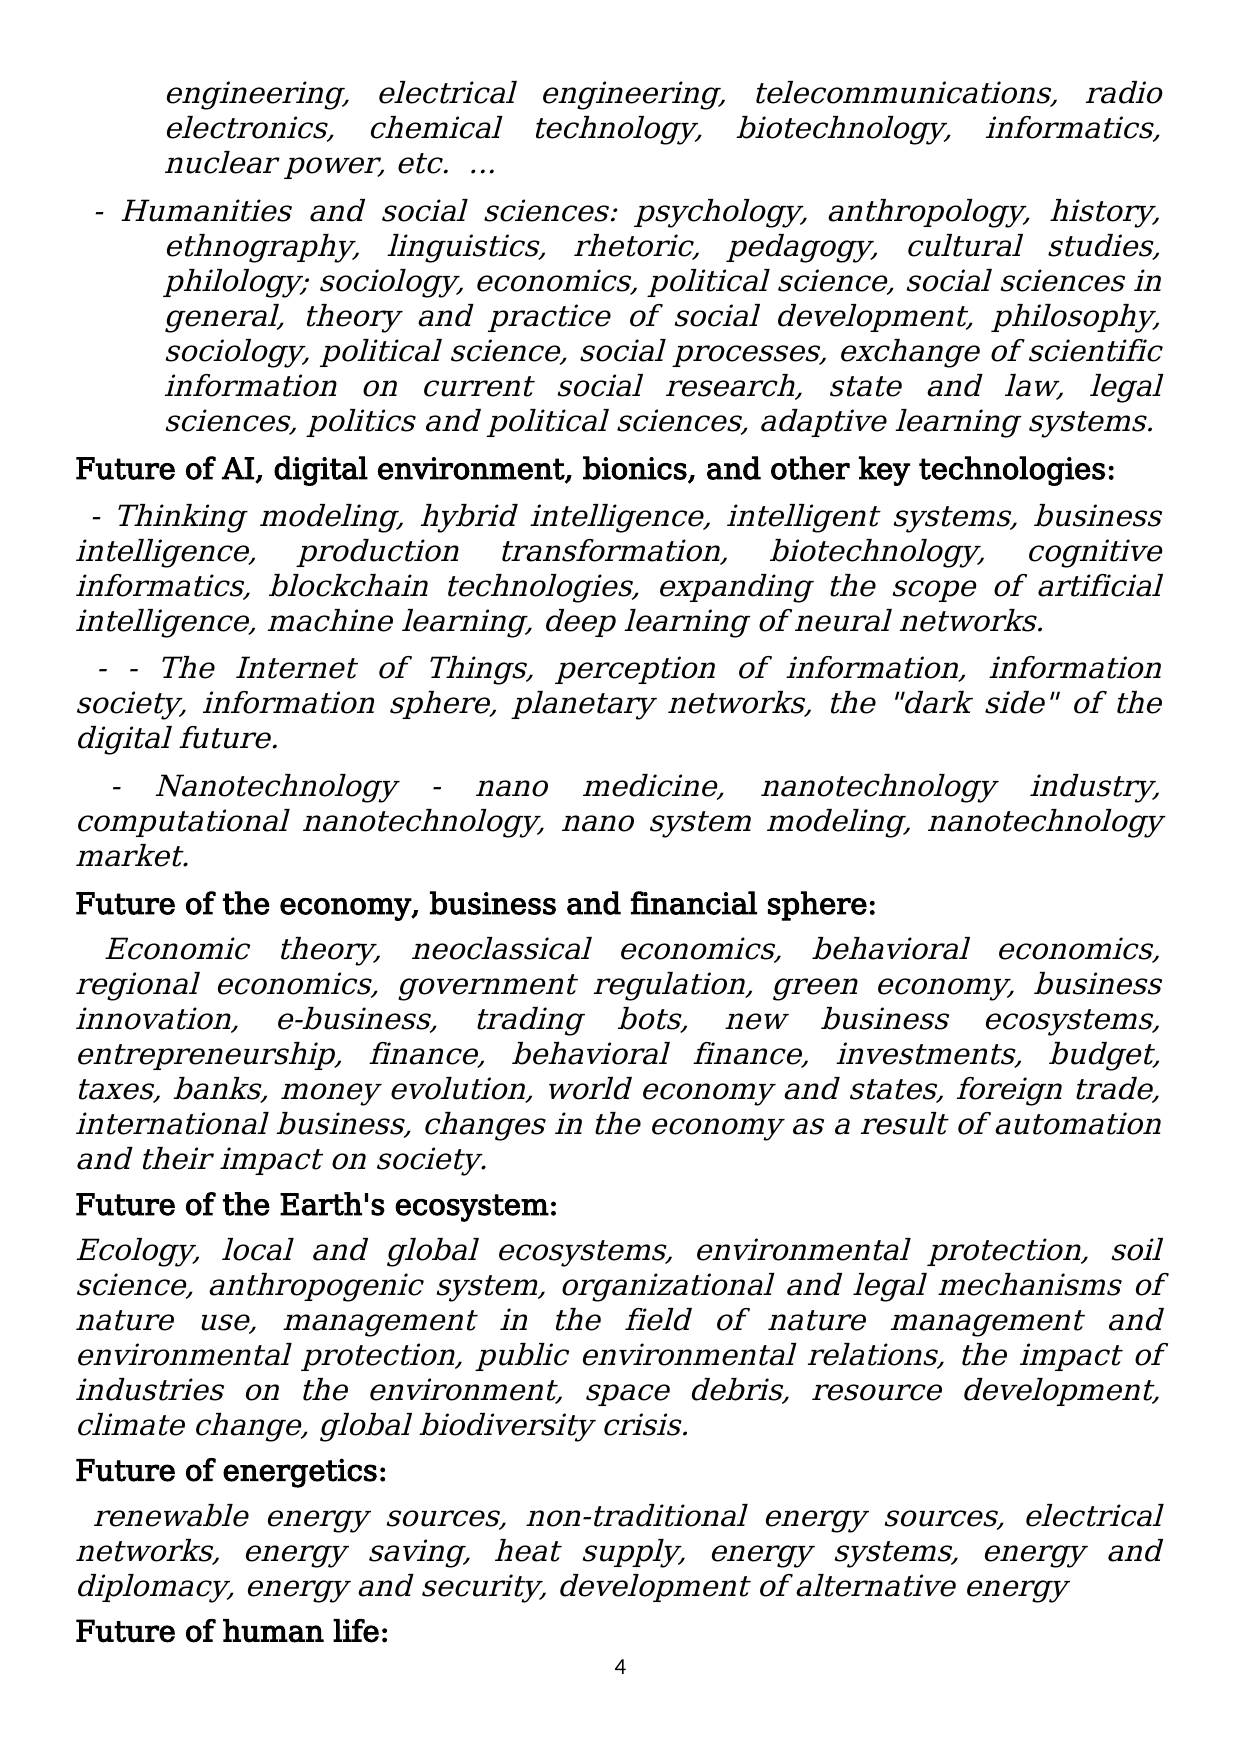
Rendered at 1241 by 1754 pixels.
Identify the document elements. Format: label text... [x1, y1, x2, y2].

text - - The Internet of Things, perception of information, information society, information sphere, planetary networks, the "dark side" of the digital future. [75, 650, 1165, 755]
text Future of the Earth's ecosystem: [75, 1186, 1165, 1221]
text Future of AI, digital environment, bionics, and other key technologies: [75, 450, 1165, 485]
text - Humanities and social sciences: psychology, anthropology, history, ethnography, linguistics, rhetoric, pedagogy, cultural studies, philology; sociology, economics, political science, social sciences in general, theory and practice of social development, philosophy, sociology, political science, social processes, exchange of scientific information on current social research, state and law, legal sciences, politics and political sciences, adaptive learning systems. [75, 192, 1165, 437]
text - Nanotechnology - nano medicine, nanotechnology industry, computational nanotechnology, nano system modeling, nanotechnology market. [75, 767, 1165, 872]
text Ecology, local and global ecosystems, environmental protection, soil science, anthropogenic system, organizational and legal mechanisms of nature use, management in the field of nature management and environmental protection, public environmental relations, the impact of industries on the environment, space debris, resource development, climate change, global biodiversity crisis. [75, 1231, 1165, 1441]
text Future of energetics: [75, 1452, 1165, 1487]
text Future of the economy, business and financial sphere: [75, 885, 1165, 920]
text - Thinking modeling, hybrid intelligence, intelligent systems, business intelligence, production transformation, biotechnology, cognitive informatics, blockchain technologies, expanding the scope of artificial intelligence, machine learning, deep learning of neural networks. [75, 497, 1165, 637]
text renewable energy sources, non-traditional energy sources, electrical networks, energy saving, heat supply, energy systems, energy and diplomacy, energy and security, development of alternative energy [75, 1497, 1165, 1602]
text Future of human life: [75, 1612, 1165, 1647]
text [75, 75, 1165, 180]
text Economic theory, neoclassical economics, behavioral economics, regional economics, government regulation, green economy, business innovation, e-business, trading bots, new business ecosystems, entrepreneurship, finance, behavioral finance, investments, budget, taxes, banks, money evolution, world economy and states, foreign trade, international business, changes in the economy as a result of automation and their impact on society. [75, 930, 1165, 1175]
